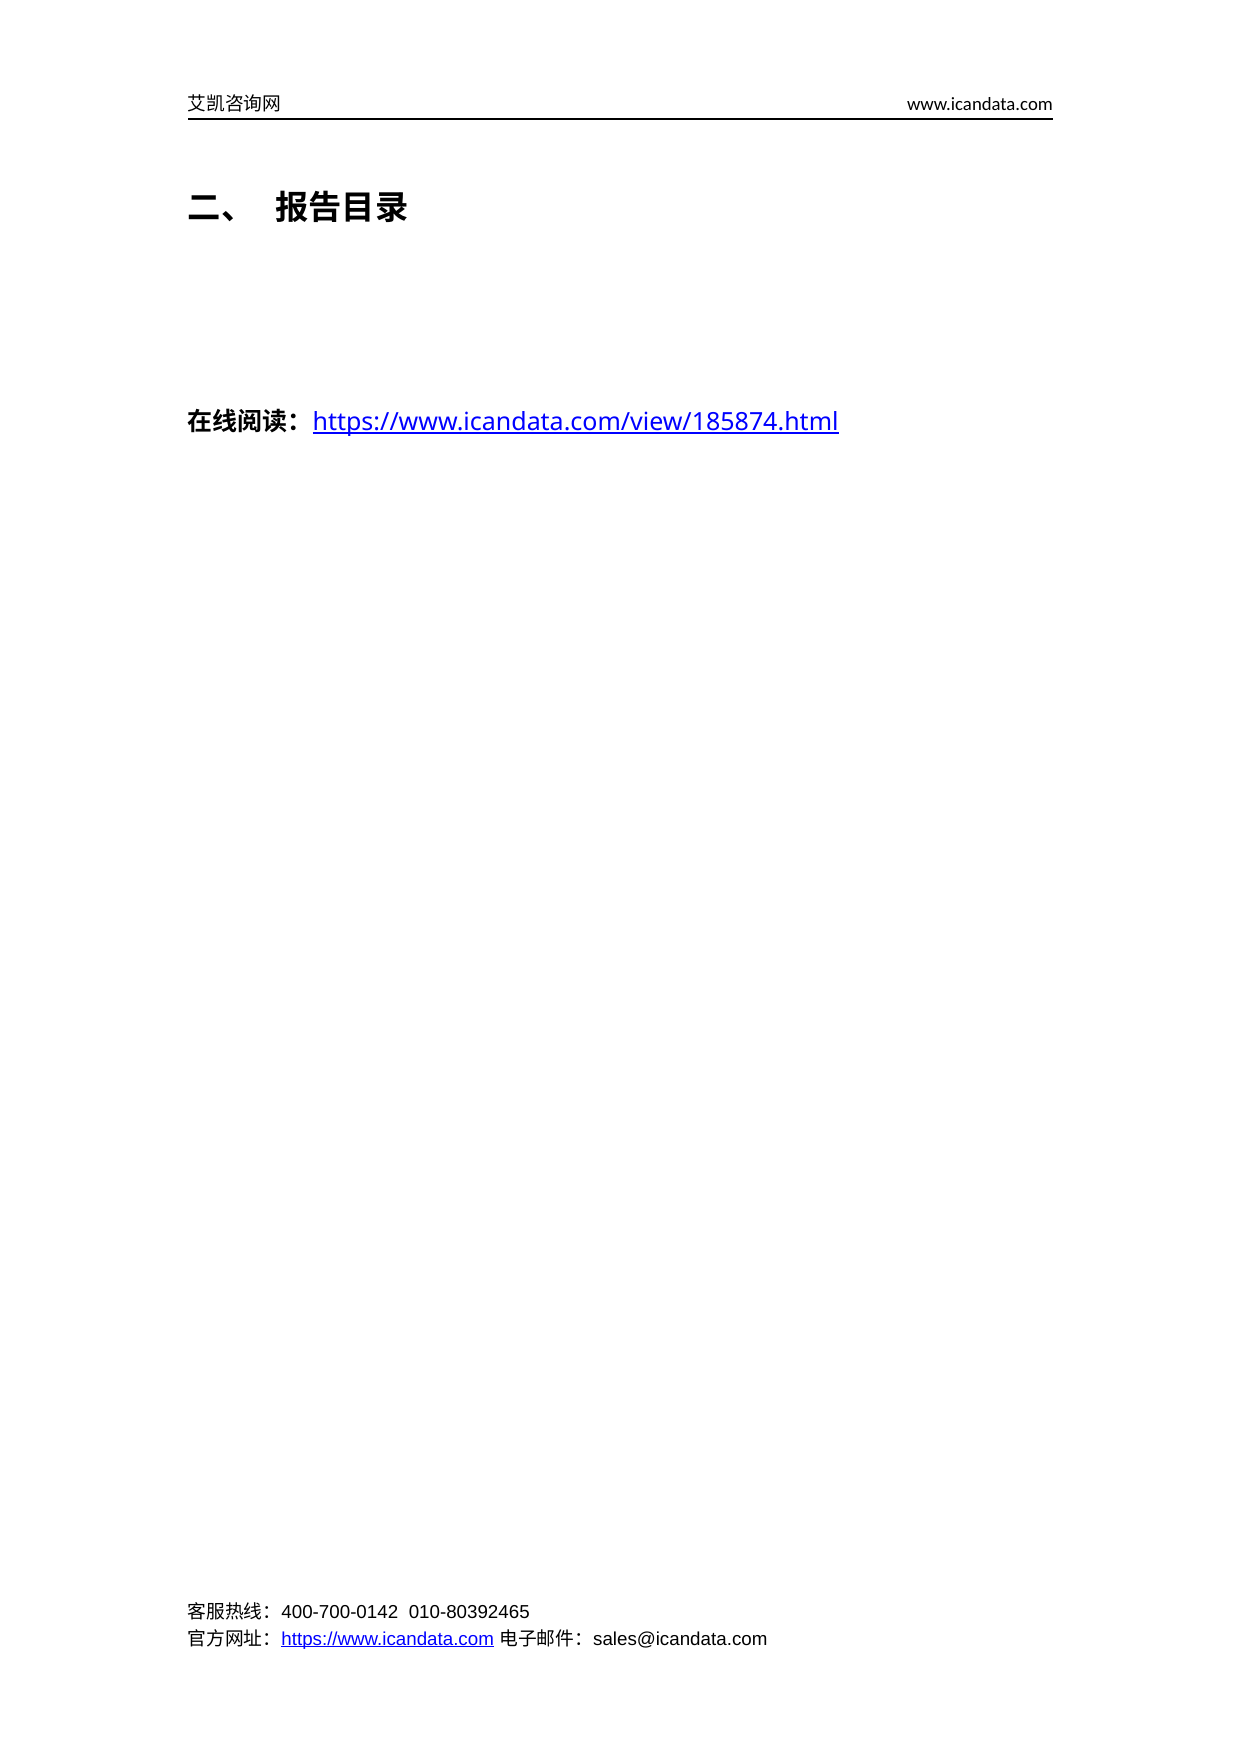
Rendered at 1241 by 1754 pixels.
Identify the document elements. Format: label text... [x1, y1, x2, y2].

text 在线阅读：https://www.icandata.com/view/185874.html [187, 387, 1053, 452]
subtitle 报告目录 [187, 172, 1053, 237]
